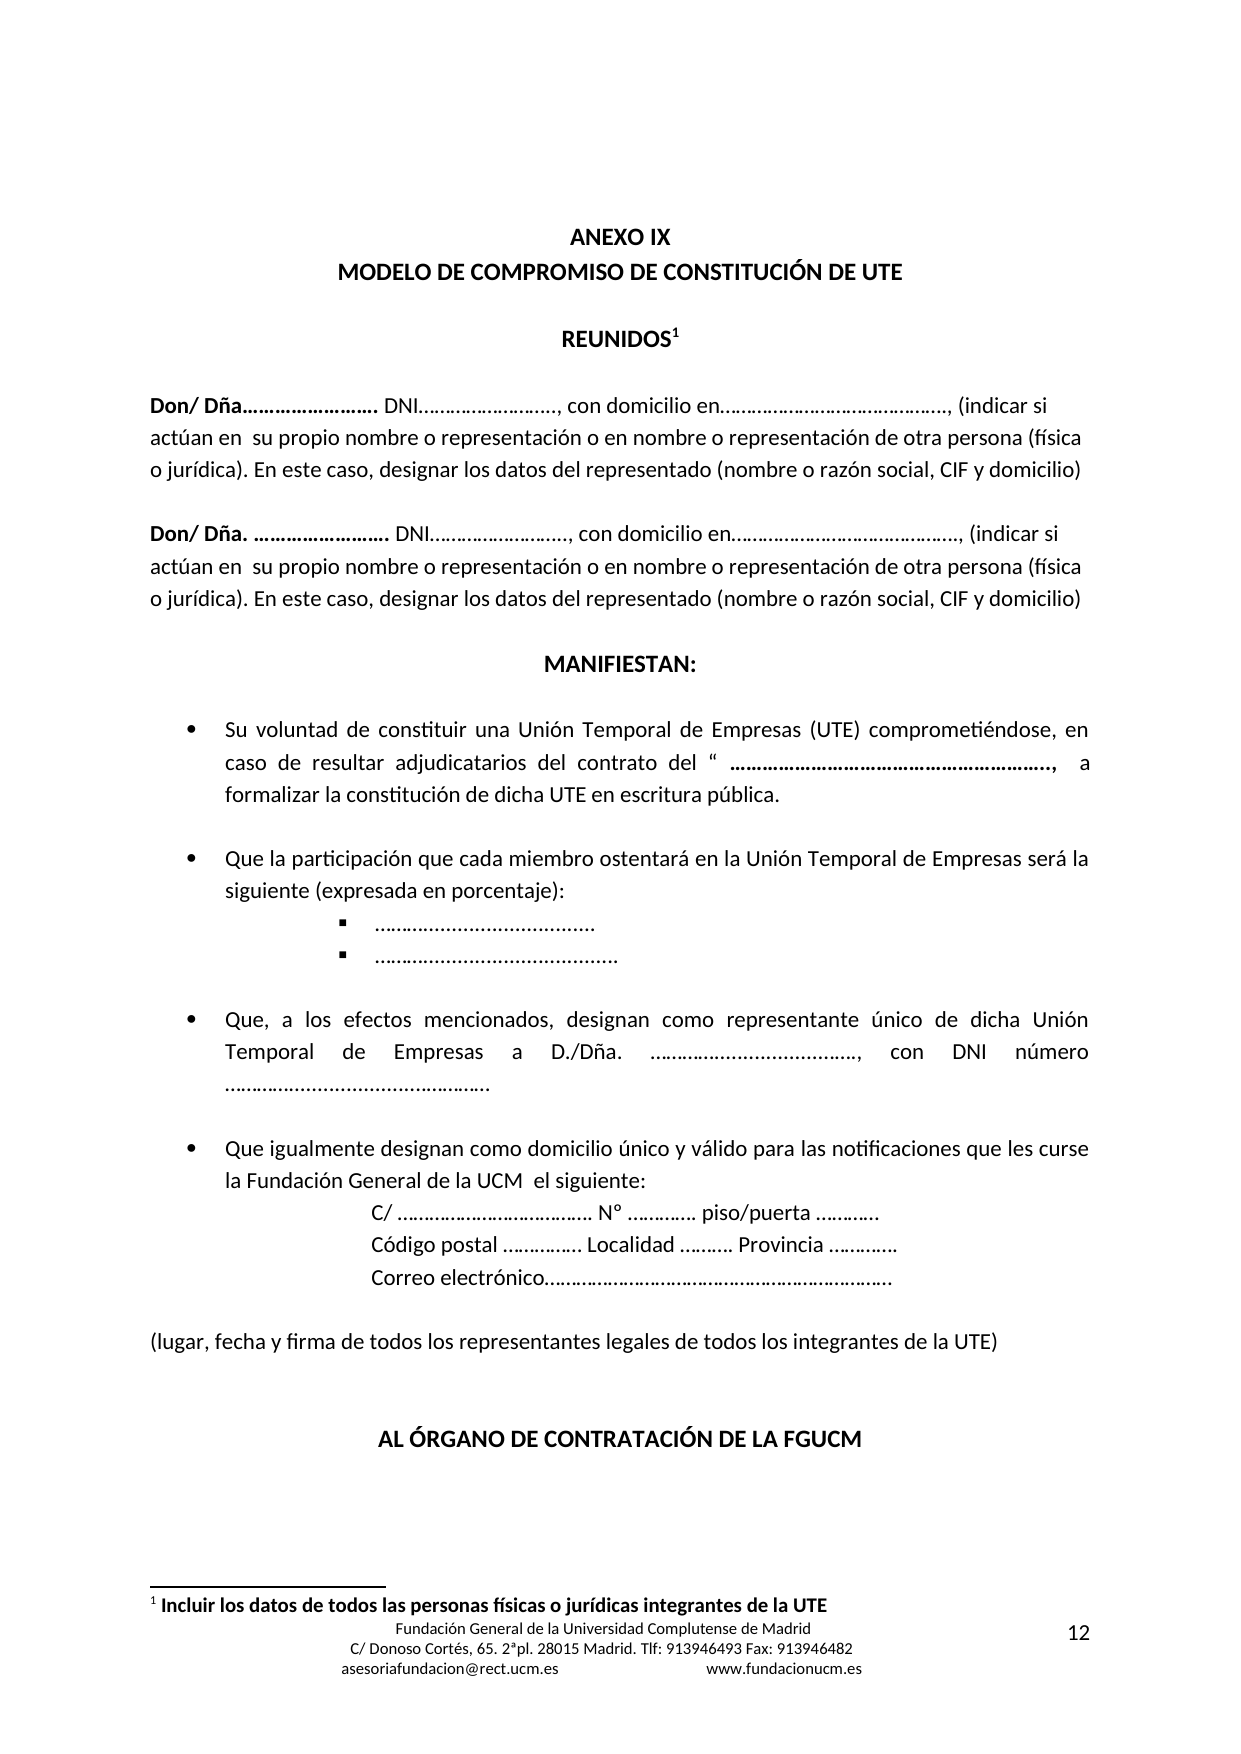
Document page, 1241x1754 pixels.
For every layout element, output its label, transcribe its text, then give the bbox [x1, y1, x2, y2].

text Correo electrónico………………………………………………………… [371, 1263, 1090, 1291]
list ……….............................. [337, 909, 1090, 937]
text ANEXO IX [150, 221, 1090, 252]
text REUNIDOS [150, 324, 1090, 354]
list ……….................................. [337, 941, 1090, 969]
text AL ÓRGANO DE CONTRATACIÓN DE LA FGUCM [150, 1424, 1090, 1454]
list Que igualmente designan como domicilio único y válido para las notificaciones que les curse la Fundación General de la UCM el siguiente: [187, 1134, 1090, 1194]
list Que la participación que cada miembro ostentará en la Unión Temporal de Empresas será la siguiente (expresada en porcentaje): [187, 844, 1090, 904]
text C/ ………………………………. Nº …………. piso/puerta ………… [371, 1198, 1090, 1226]
text (lugar, fecha y firma de todos los representantes legales de todos los integrantes de la UTE) [150, 1327, 1090, 1355]
text Código postal …………… Localidad ………. Provincia …………. [371, 1231, 1090, 1258]
text Don/ Dña……………………. DNI…………………….., con domicilio en……………………………………., (indicar si actúan en su propio nombre o representación o en nombre o representación de otra persona (física o jurídica). En este caso, designar los datos del representado (nombre o razón social, CIF y domicilio) [150, 391, 1090, 483]
text MANIFIESTAN: [150, 648, 1090, 679]
text Don/ Dña. ……………………. DNI…………………….., con domicilio en……………………………………., (indicar si actúan en su propio nombre o representación o en nombre o representación de otra persona (física o jurídica). En este caso, designar los datos del representado (nombre o razón social, CIF y domicilio) [150, 519, 1090, 612]
text MODELO DE COMPROMISO DE CONSTITUCIÓN DE UTE [150, 256, 1090, 287]
list Que, a los efectos mencionados, designan como representante único de dicha Unión Temporal de Empresas a D./Dña. ………….....................…., con DNI número …………........................………… [187, 1005, 1090, 1098]
list Su voluntad de constituir una Unión Temporal de Empresas (UTE) comprometiéndose, en caso de resultar adjudicatarios del contrato del “ ………………………………………………….., a formalizar la constitución de dicha UTE en escritura pública. [187, 716, 1090, 808]
